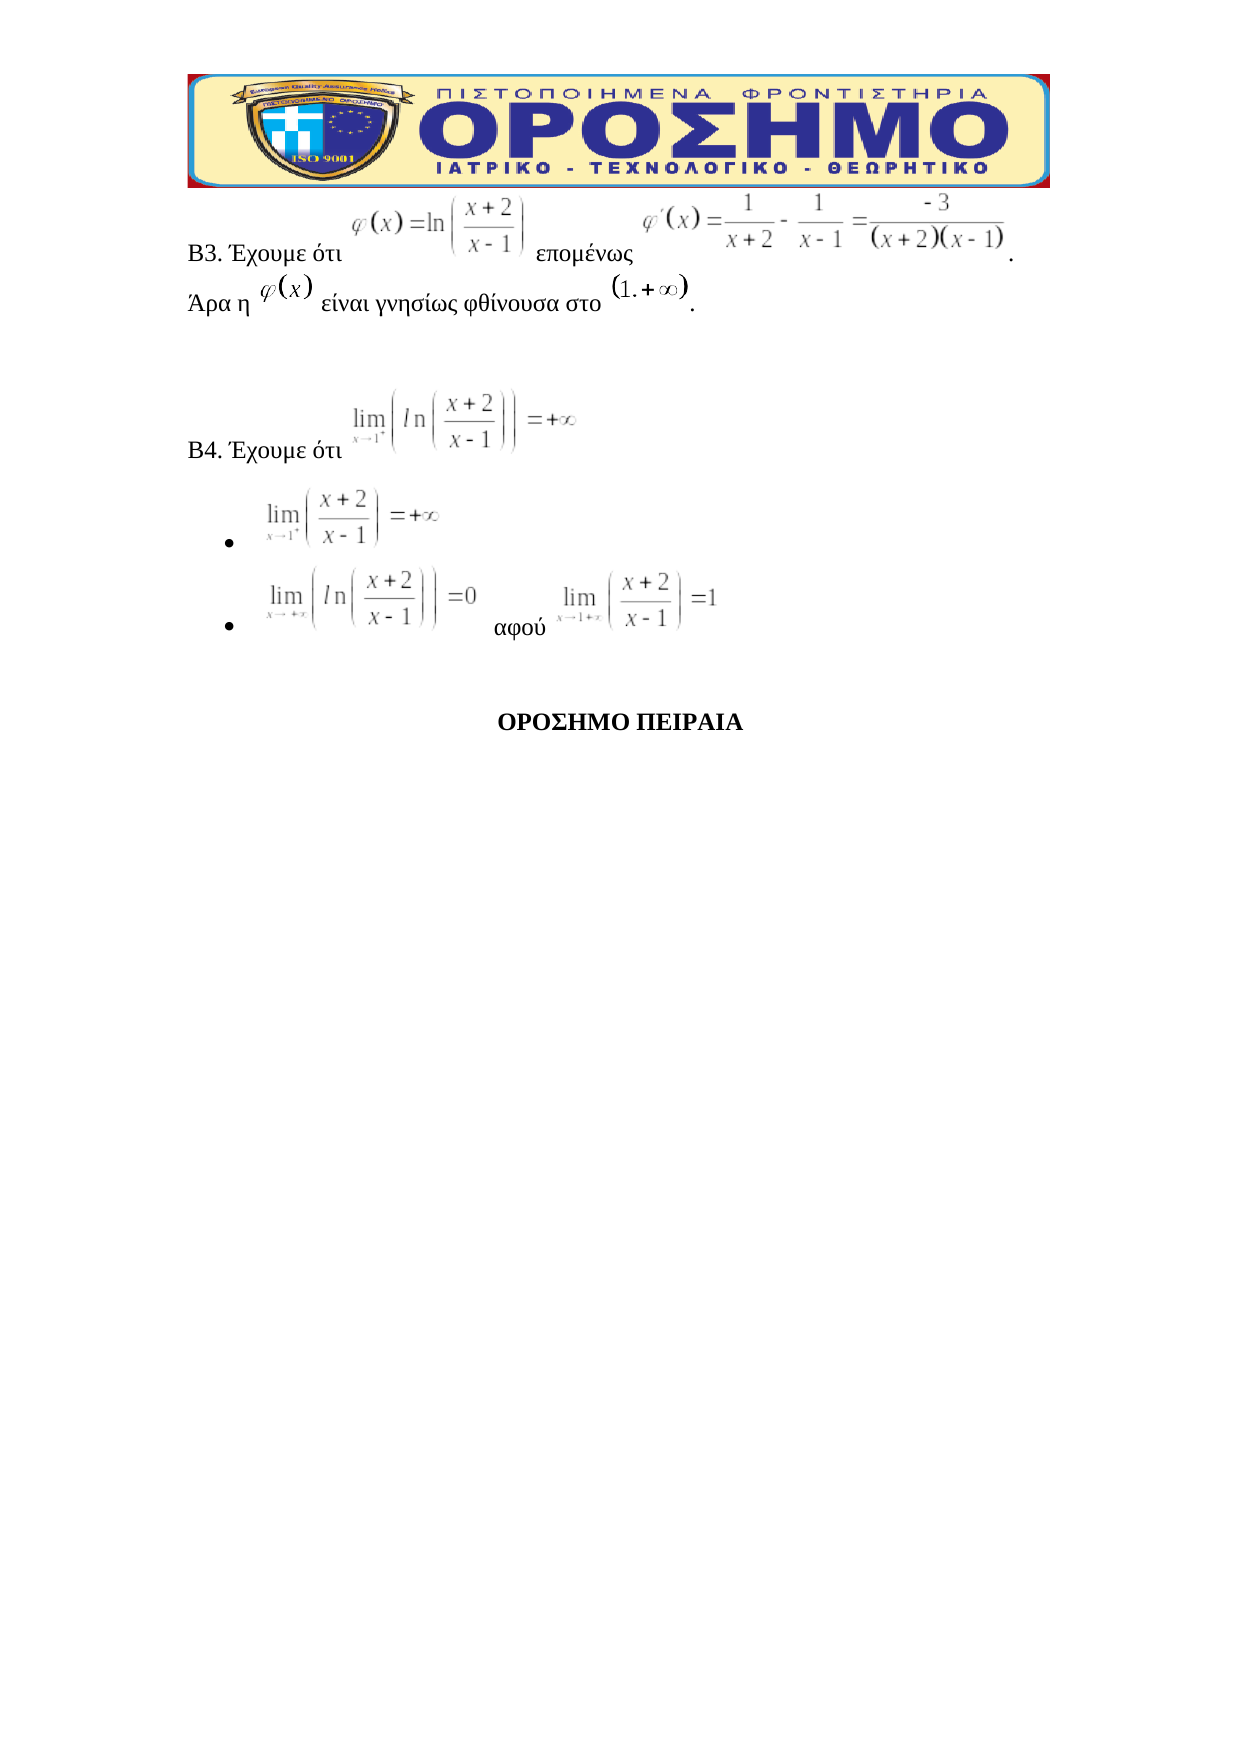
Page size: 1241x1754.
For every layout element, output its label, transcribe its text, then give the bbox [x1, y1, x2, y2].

text B3. Έχουμε ότι επομένως . Άρα η είναι γνησίως φθίνουσα στο . [187, 188, 1053, 317]
list αφού [225, 560, 1053, 641]
text ΟΡΟΣΗΜΟ ΠΕΙΡΑΙΑ [187, 707, 1053, 736]
text Β4. Έχουμε ότι [187, 383, 1053, 464]
